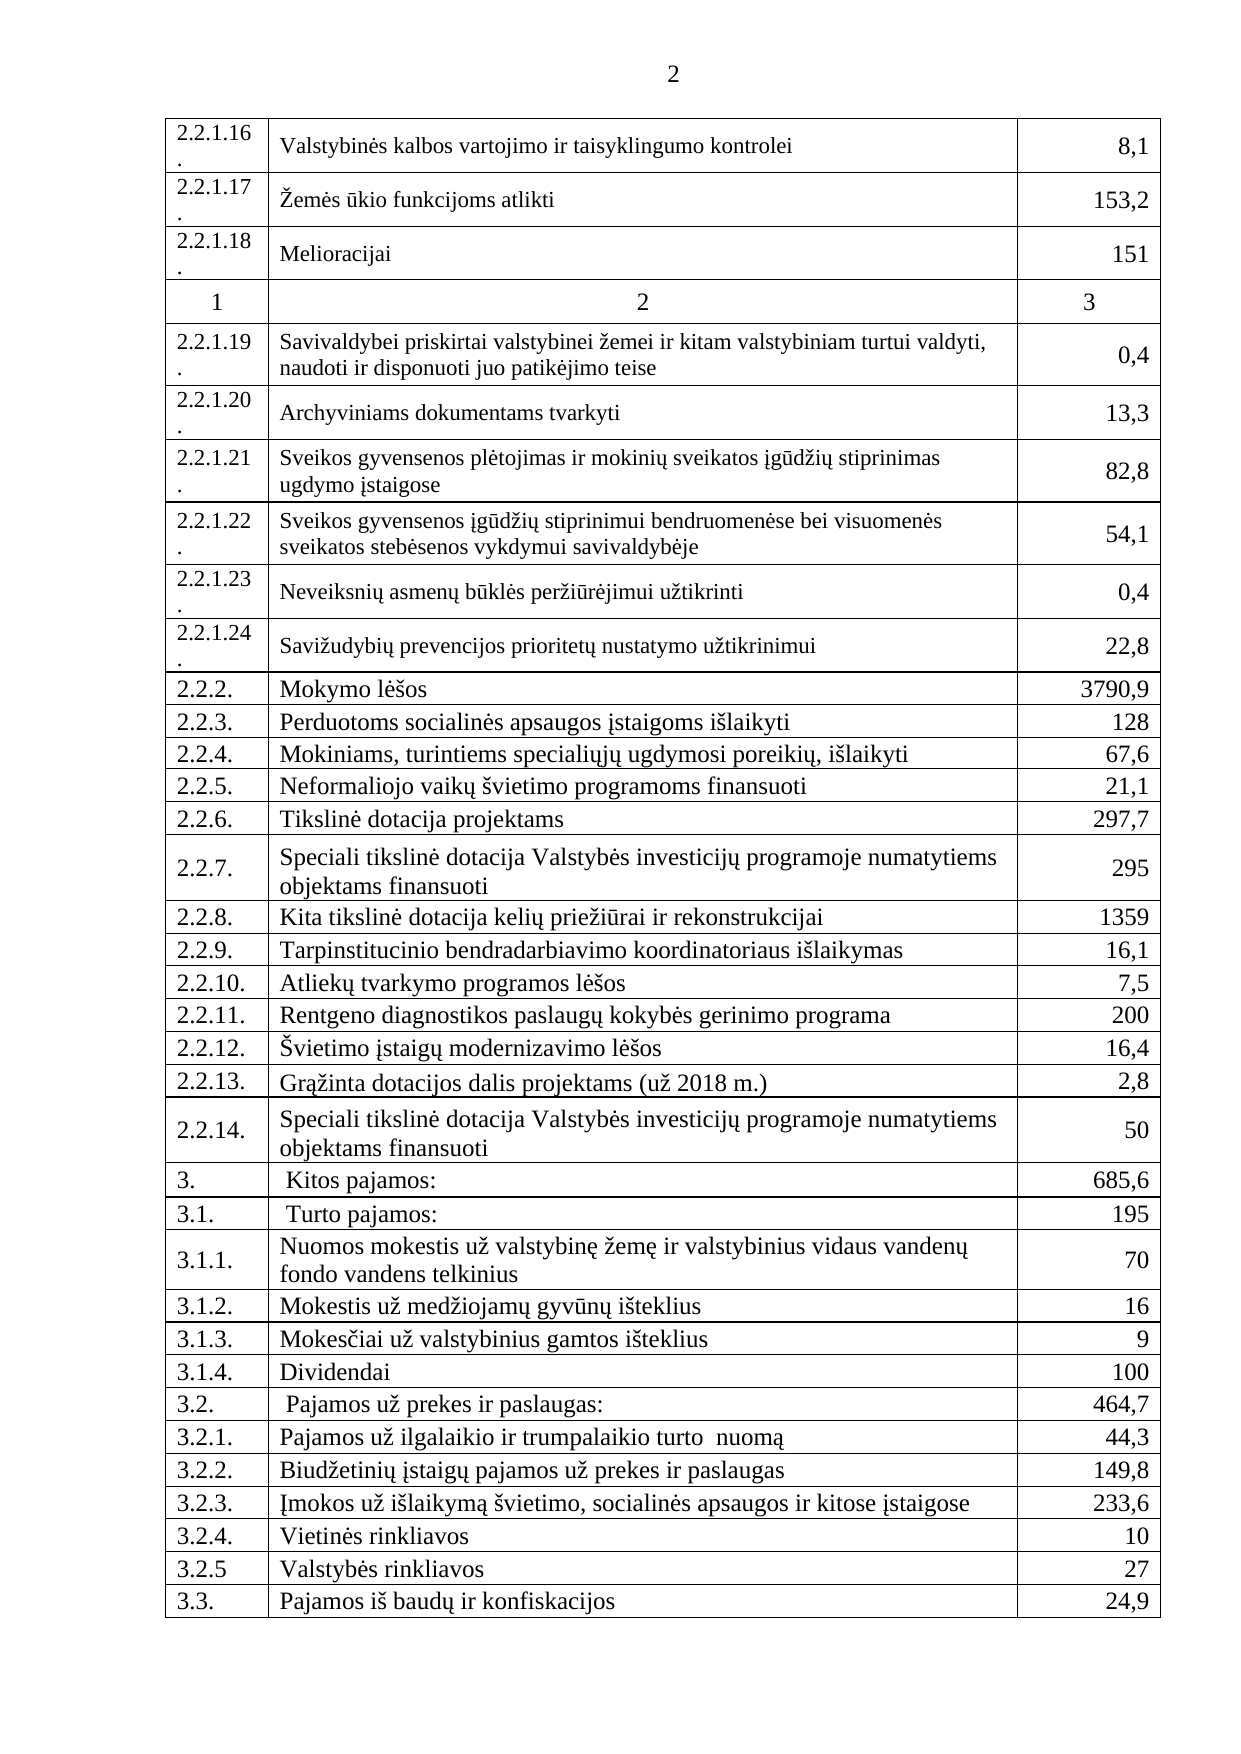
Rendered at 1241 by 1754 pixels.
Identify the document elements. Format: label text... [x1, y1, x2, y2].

table_cell 153,2 [1018, 173, 1160, 226]
table_cell 3.2.3. [166, 1487, 268, 1518]
table_cell 8,1 [1018, 119, 1160, 172]
table_cell 0,4 [1018, 324, 1160, 385]
table_cell 128 [1018, 705, 1160, 737]
table_cell 2.2.3. [166, 705, 268, 737]
table_cell Mokiniams, turintiems specialiųjų ugdymosi poreikių, išlaikyti [269, 738, 1017, 768]
table_cell 3.2.2. [166, 1454, 268, 1486]
table_cell 3. [166, 1163, 268, 1196]
table_cell 16,4 [1018, 1032, 1160, 1064]
table_cell 3.2.5 [166, 1552, 268, 1584]
table_cell 16,1 [1018, 934, 1160, 965]
table_cell 3.1.4. [166, 1355, 268, 1387]
table_cell 2.2.1.24. [166, 619, 268, 671]
table_cell Atliekų tvarkymo programos lėšos [269, 966, 1017, 998]
table_cell 2.2.11. [166, 999, 268, 1031]
table_cell Tikslinė dotacija projektams [269, 802, 1017, 834]
table_cell 2.2.12. [166, 1032, 268, 1064]
table_cell Pajamos už prekes ir paslaugas: [269, 1388, 1017, 1420]
table_cell Turto pajamos: [269, 1198, 1017, 1229]
table_cell Kitos pajamos: [269, 1163, 1017, 1196]
table_cell 3.2.1. [166, 1421, 268, 1453]
table_cell 685,6 [1018, 1163, 1160, 1196]
table_cell 2.2.1.21. [166, 440, 268, 501]
table_cell 82,8 [1018, 440, 1160, 501]
table_cell Speciali tikslinė dotacija Valstybės investicijų programoje numatytiems objektams finansuoti [269, 1098, 1017, 1162]
table_cell 295 [1018, 835, 1160, 899]
table_cell 151 [1018, 227, 1160, 279]
table_cell 2 [269, 280, 1017, 323]
table_cell 2.2.10. [166, 966, 268, 998]
table_cell Sveikos gyvensenos įgūdžių stiprinimui bendruomenėse bei visuomenės sveikatos stebėsenos vykdymui savivaldybėje [269, 503, 1017, 564]
table_cell 149,8 [1018, 1454, 1160, 1486]
table_cell Perduotoms socialinės apsaugos įstaigoms išlaikyti [269, 705, 1017, 737]
table_cell 21,1 [1018, 769, 1160, 801]
table_cell Švietimo įstaigų modernizavimo lėšos [269, 1032, 1017, 1064]
table_cell 13,3 [1018, 386, 1160, 439]
table_cell Įmokos už išlaikymą švietimo, socialinės apsaugos ir kitose įstaigose [269, 1487, 1017, 1518]
table_cell 2.2.8. [166, 901, 268, 932]
table_cell 2.2.1.22. [166, 503, 268, 564]
table_cell 70 [1018, 1230, 1160, 1289]
table_cell 2.2.6. [166, 802, 268, 834]
table_cell 200 [1018, 999, 1160, 1031]
table_cell Valstybinės kalbos vartojimo ir taisyklingumo kontrolei [269, 119, 1017, 172]
table_cell 3.1.3. [166, 1323, 268, 1354]
table_cell 2.2.2. [166, 673, 268, 704]
table_cell 2.2.1.20. [166, 386, 268, 439]
table_cell Valstybės rinkliavos [269, 1552, 1017, 1584]
table_cell Archyviniams dokumentams tvarkyti [269, 386, 1017, 439]
table_cell Tarpinstitucinio bendradarbiavimo koordinatoriaus išlaikymas [269, 934, 1017, 965]
table_cell 2.2.1.16. [166, 119, 268, 172]
table_cell Dividendai [269, 1355, 1017, 1387]
table_cell 2.2.14. [166, 1098, 268, 1162]
table_cell 1 [166, 280, 268, 323]
table_cell Sveikos gyvensenos plėtojimas ir mokinių sveikatos įgūdžių stiprinimas ugdymo įstaigose [269, 440, 1017, 501]
table_cell 3790,9 [1018, 673, 1160, 704]
table_cell Grąžinta dotacijos dalis projektams (už 2018 m.) [269, 1065, 1017, 1096]
table_cell Neveiksnių asmenų būklės peržiūrėjimui užtikrinti [269, 565, 1017, 618]
table_cell Speciali tikslinė dotacija Valstybės investicijų programoje numatytiems objektams finansuoti [269, 835, 1017, 899]
table_cell Kita tikslinė dotacija kelių priežiūrai ir rekonstrukcijai [269, 901, 1017, 932]
table_cell 54,1 [1018, 503, 1160, 564]
table_cell 2.2.7. [166, 835, 268, 899]
table_cell 2.2.1.18. [166, 227, 268, 279]
table_cell 2.2.1.17. [166, 173, 268, 226]
table_cell Mokesčiai už valstybinius gamtos išteklius [269, 1323, 1017, 1354]
table_cell Mokestis už medžiojamų gyvūnų išteklius [269, 1290, 1017, 1321]
table_cell 50 [1018, 1098, 1160, 1162]
table_cell Neformaliojo vaikų švietimo programoms finansuoti [269, 769, 1017, 801]
table_cell 2.2.1.23. [166, 565, 268, 618]
table_cell 10 [1018, 1519, 1160, 1551]
table_cell Melioracijai [269, 227, 1017, 279]
table_cell Biudžetinių įstaigų pajamos už prekes ir paslaugas [269, 1454, 1017, 1486]
table_cell 3.1.1. [166, 1230, 268, 1289]
table_cell Pajamos iš baudų ir konfiskacijos [269, 1585, 1017, 1617]
table_cell Savivaldybei priskirtai valstybinei žemei ir kitam valstybiniam turtui valdyti, naudoti ir disponuoti juo patikėjimo teise [269, 324, 1017, 385]
table_cell 2.2.4. [166, 738, 268, 768]
table_cell 44,3 [1018, 1421, 1160, 1453]
table_cell 2.2.9. [166, 934, 268, 965]
table_cell 7,5 [1018, 966, 1160, 998]
table_cell Vietinės rinkliavos [269, 1519, 1017, 1551]
table_cell 3.1. [166, 1198, 268, 1229]
table_cell 3 [1018, 280, 1160, 323]
table_cell 3.1.2. [166, 1290, 268, 1321]
table_cell 27 [1018, 1552, 1160, 1584]
table_cell 3.3. [166, 1585, 268, 1617]
table_cell 0,4 [1018, 565, 1160, 618]
table_cell Savižudybių prevencijos prioritetų nustatymo užtikrinimui [269, 619, 1017, 671]
table_cell 22,8 [1018, 619, 1160, 671]
table_cell 67,6 [1018, 738, 1160, 768]
table_cell 2.2.13. [166, 1065, 268, 1096]
table_cell 297,7 [1018, 802, 1160, 834]
table_cell Rentgeno diagnostikos paslaugų kokybės gerinimo programa [269, 999, 1017, 1031]
table_cell Pajamos už ilgalaikio ir trumpalaikio turto nuomą [269, 1421, 1017, 1453]
table_cell 2.2.1.19. [166, 324, 268, 385]
table_cell 9 [1018, 1323, 1160, 1354]
table_cell 3.2.4. [166, 1519, 268, 1551]
table_cell 16 [1018, 1290, 1160, 1321]
table_cell 24,9 [1018, 1585, 1160, 1617]
table_cell 2,8 [1018, 1065, 1160, 1096]
table_cell 1359 [1018, 901, 1160, 932]
table_cell 3.2. [166, 1388, 268, 1420]
table_cell Žemės ūkio funkcijoms atlikti [269, 173, 1017, 226]
table_cell 233,6 [1018, 1487, 1160, 1518]
table_cell 195 [1018, 1198, 1160, 1229]
table_cell Mokymo lėšos [269, 673, 1017, 704]
table_cell Nuomos mokestis už valstybinę žemę ir valstybinius vidaus vandenų fondo vandens telkinius [269, 1230, 1017, 1289]
table_cell 2.2.5. [166, 769, 268, 801]
table_cell 464,7 [1018, 1388, 1160, 1420]
table_cell 100 [1018, 1355, 1160, 1387]
